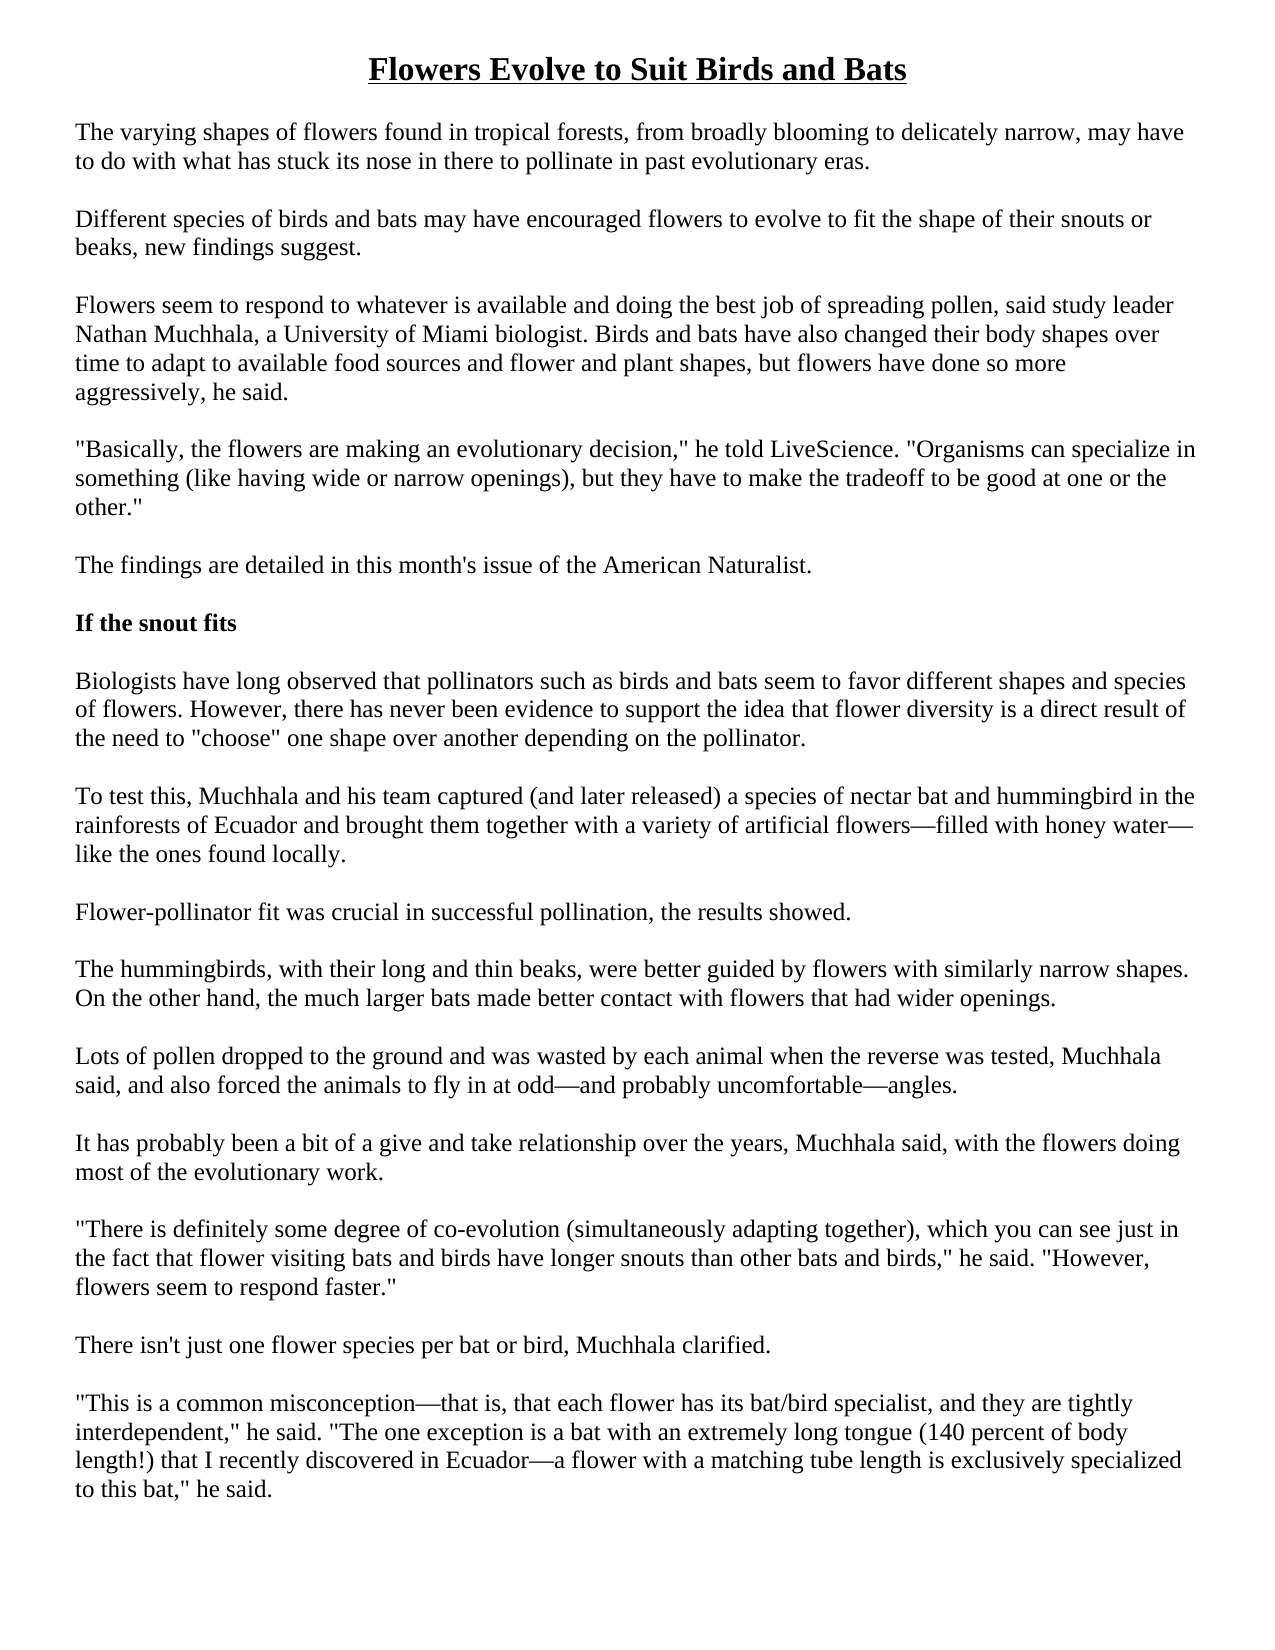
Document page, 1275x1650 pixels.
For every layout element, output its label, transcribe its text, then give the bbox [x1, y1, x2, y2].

text Different species of birds and bats may have encouraged flowers to evolve to fit the shape of their snouts or beaks, new findings suggest. [75, 204, 1200, 261]
text The varying shapes of flowers found in tropical forests, from broadly blooming to delicately narrow, may have to do with what has stuck its nose in there to pollinate in past evolutionary eras. [75, 117, 1200, 174]
text "Basically, the flowers are making an evolutionary decision," he told LiveScience. "Organisms can specialize in something (like having wide or narrow openings), but they have to make the tradeoff to be good at one or the other." [75, 434, 1200, 521]
text The hummingbirds, with their long and thin beaks, were better guided by flowers with similarly narrow shapes. On the other hand, the much larger bats made better contact with flowers that had wider openings. [75, 954, 1200, 1012]
text "This is a common misconception—that is, that each flower has its bat/bird specialist, and they are tightly interdependent," he said. "The one exception is a bat with an extremely long tongue (140 percent of body length!) that I recently discovered in Ecuador—a flower with a matching tube length is exclusively specialized to this bat," he said. [75, 1388, 1200, 1503]
text Biologists have long observed that pollinators such as birds and bats seem to favor different shapes and species of flowers. However, there has never been evidence to support the idea that flower diversity is a direct result of the need to "choose" one shape over another depending on the pollinator. [75, 666, 1200, 752]
text "There is definitely some degree of co-evolution (simultaneously adapting together), which you can see just in the fact that flower visiting bats and birds have longer snouts than other bats and birds," he said. "However, flowers seem to respond faster." [75, 1214, 1200, 1301]
text If the snout fits [75, 608, 1200, 637]
text Lots of pollen dropped to the ground and was wasted by each animal when the reverse was tested, Muchhala said, and also forced the animals to fly in at odd—and probably uncomfortable—angles. [75, 1041, 1200, 1099]
text There isn't just one flower species per bat or bird, Muchhala clarified. [75, 1330, 1200, 1359]
text Flowers seem to respond to whatever is available and doing the best job of spreading pollen, said study leader Nathan Muchhala, a University of Miami biologist. Birds and bats have also changed their body shapes over time to adapt to available food sources and flower and plant shapes, but flowers have done so more aggressively, he said. [75, 290, 1200, 405]
text Flowers Evolve to Suit Birds and Bats [75, 49, 1200, 88]
text The findings are detailed in this month's issue of the American Naturalist. [75, 550, 1200, 579]
text To test this, Muchhala and his team captured (and later released) a species of nectar bat and hummingbird in the rainforests of Ecuador and brought them together with a variety of artificial flowers—filled with honey water—like the ones found locally. [75, 781, 1200, 867]
text Flower-pollinator fit was crucial in successful pollination, the results showed. [75, 897, 1200, 925]
text It has probably been a bit of a give and take relationship over the years, Muchhala said, with the flowers doing most of the evolutionary work. [75, 1128, 1200, 1185]
